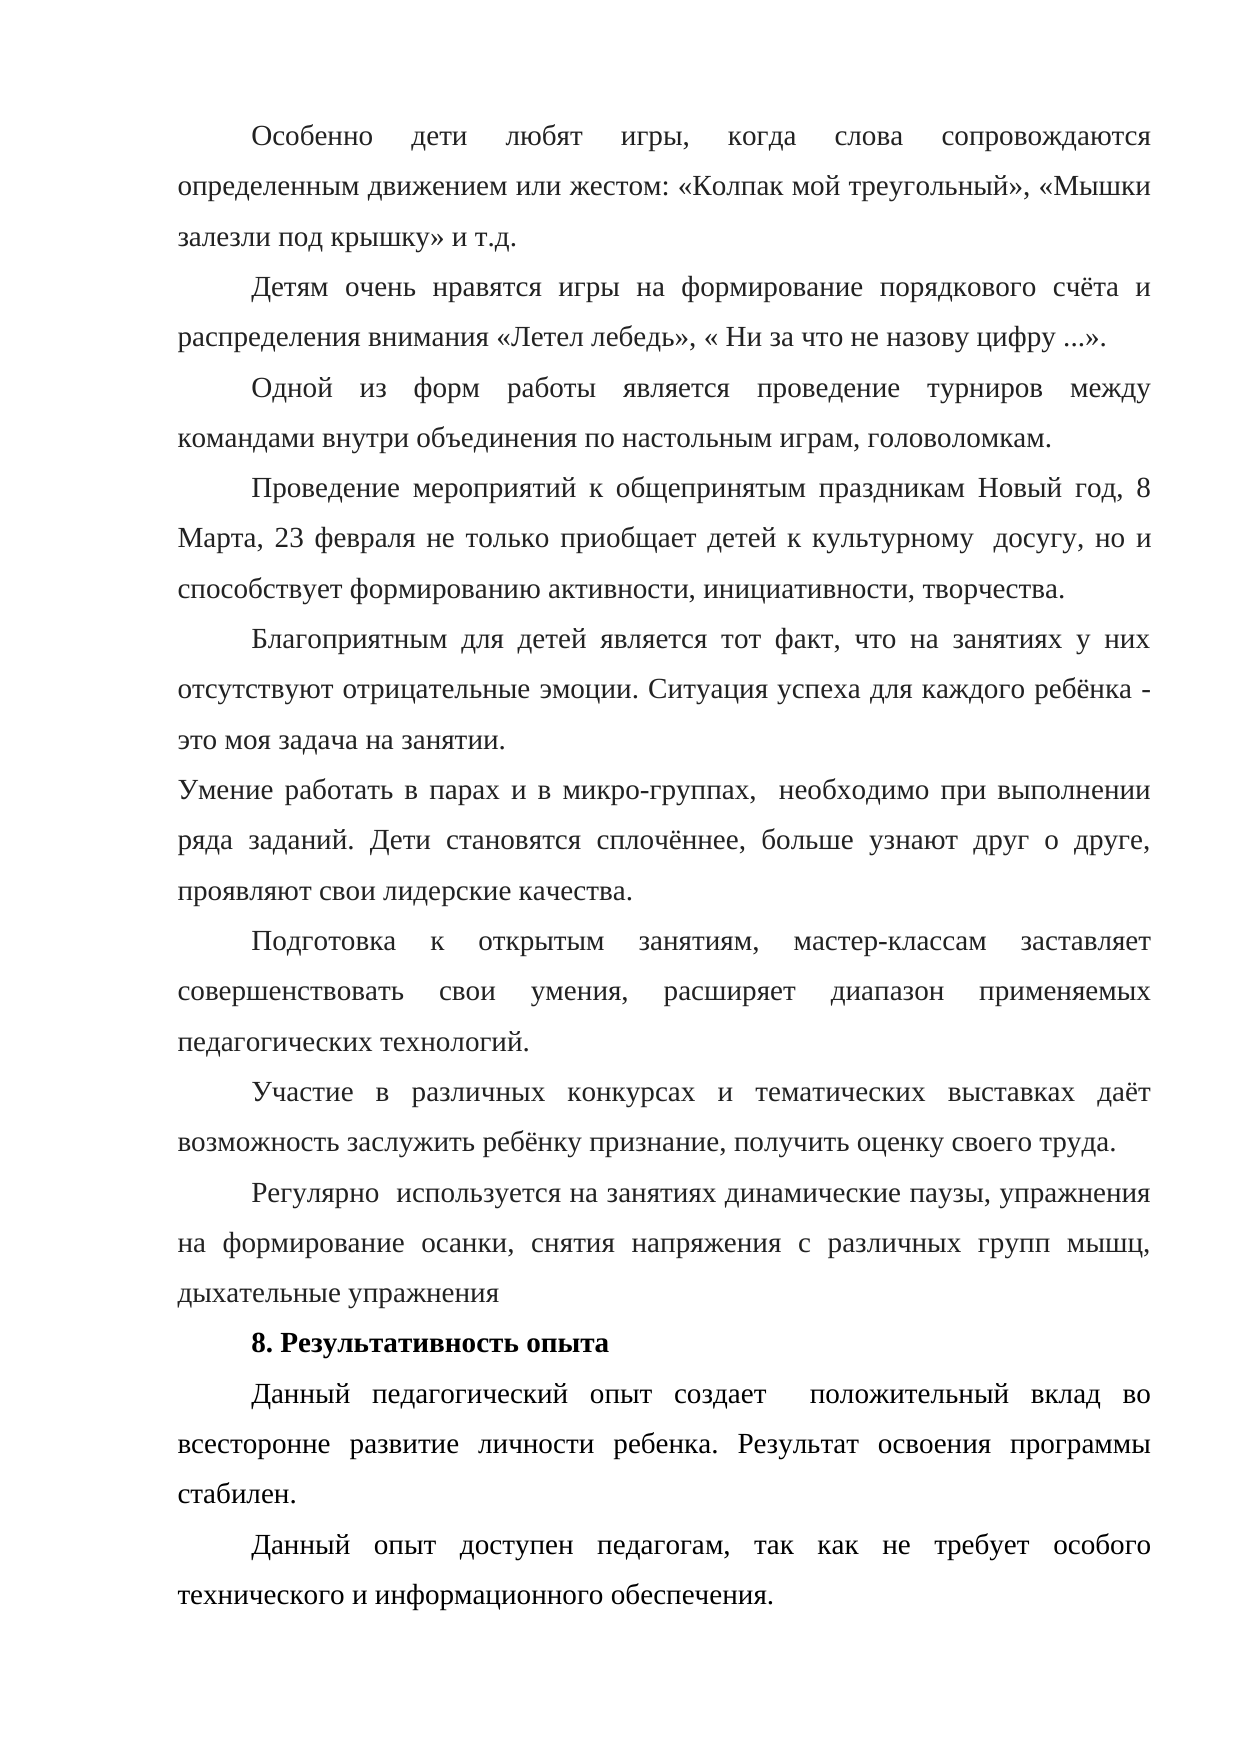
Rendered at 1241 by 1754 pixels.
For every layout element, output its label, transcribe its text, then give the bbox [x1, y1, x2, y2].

text Особенно дети любят игры, когда слова сопровождаются определенным движением или жестом: «Колпак мой треугольный», «Мышки залезли под крышку» и т.д. [177, 118, 1152, 252]
text 8. Результативность опыта [177, 1326, 1152, 1359]
text Регулярно используется на занятиях динамические паузы, упражнения на формирование осанки, снятия напряжения с различных групп мышц, дыхательные упражнения [177, 1175, 1152, 1309]
text Данный педагогический опыт создает положительный вклад во всесторонне развитие личности ребенка. Результат освоения программы стабилен. [177, 1376, 1152, 1510]
text Благоприятным для детей является тот факт, что на занятиях у них отсутствуют отрицательные эмоции. Ситуация успеха для каждого ребёнка - это моя задача на занятии. [177, 621, 1152, 755]
text Участие в различных конкурсах и тематических выставках даёт возможность заслужить ребёнку признание, получить оценку своего труда. [177, 1074, 1152, 1158]
text Детям очень нравятся игры на формирование порядкового счёта и распределения внимания «Летел лебедь», « Ни за что не назову цифру ...». [177, 269, 1152, 353]
text Проведение мероприятий к общепринятым праздникам Новый год, 8 Марта, 23 февраля не только приобщает детей к культурному досугу, но и способствует формированию активности, инициативности, творчества. [177, 470, 1152, 604]
text Умение работать в парах и в микро-группах, необходимо при выполнении ряда заданий. Дети становятся сплочённее, больше узнают друг о друге, проявляют свои лидерские качества. [177, 772, 1152, 906]
text Подготовка к открытым занятиям, мастер-классам заставляет совершенствовать свои умения, расширяет диапазон применяемых педагогических технологий. [177, 923, 1152, 1057]
text Данный опыт доступен педагогам, так как не требует особого технического и информационного обеспечения. [177, 1527, 1152, 1611]
text Одной из форм работы является проведение турниров между командами внутри объединения по настольным играм, головоломкам. [177, 370, 1152, 453]
